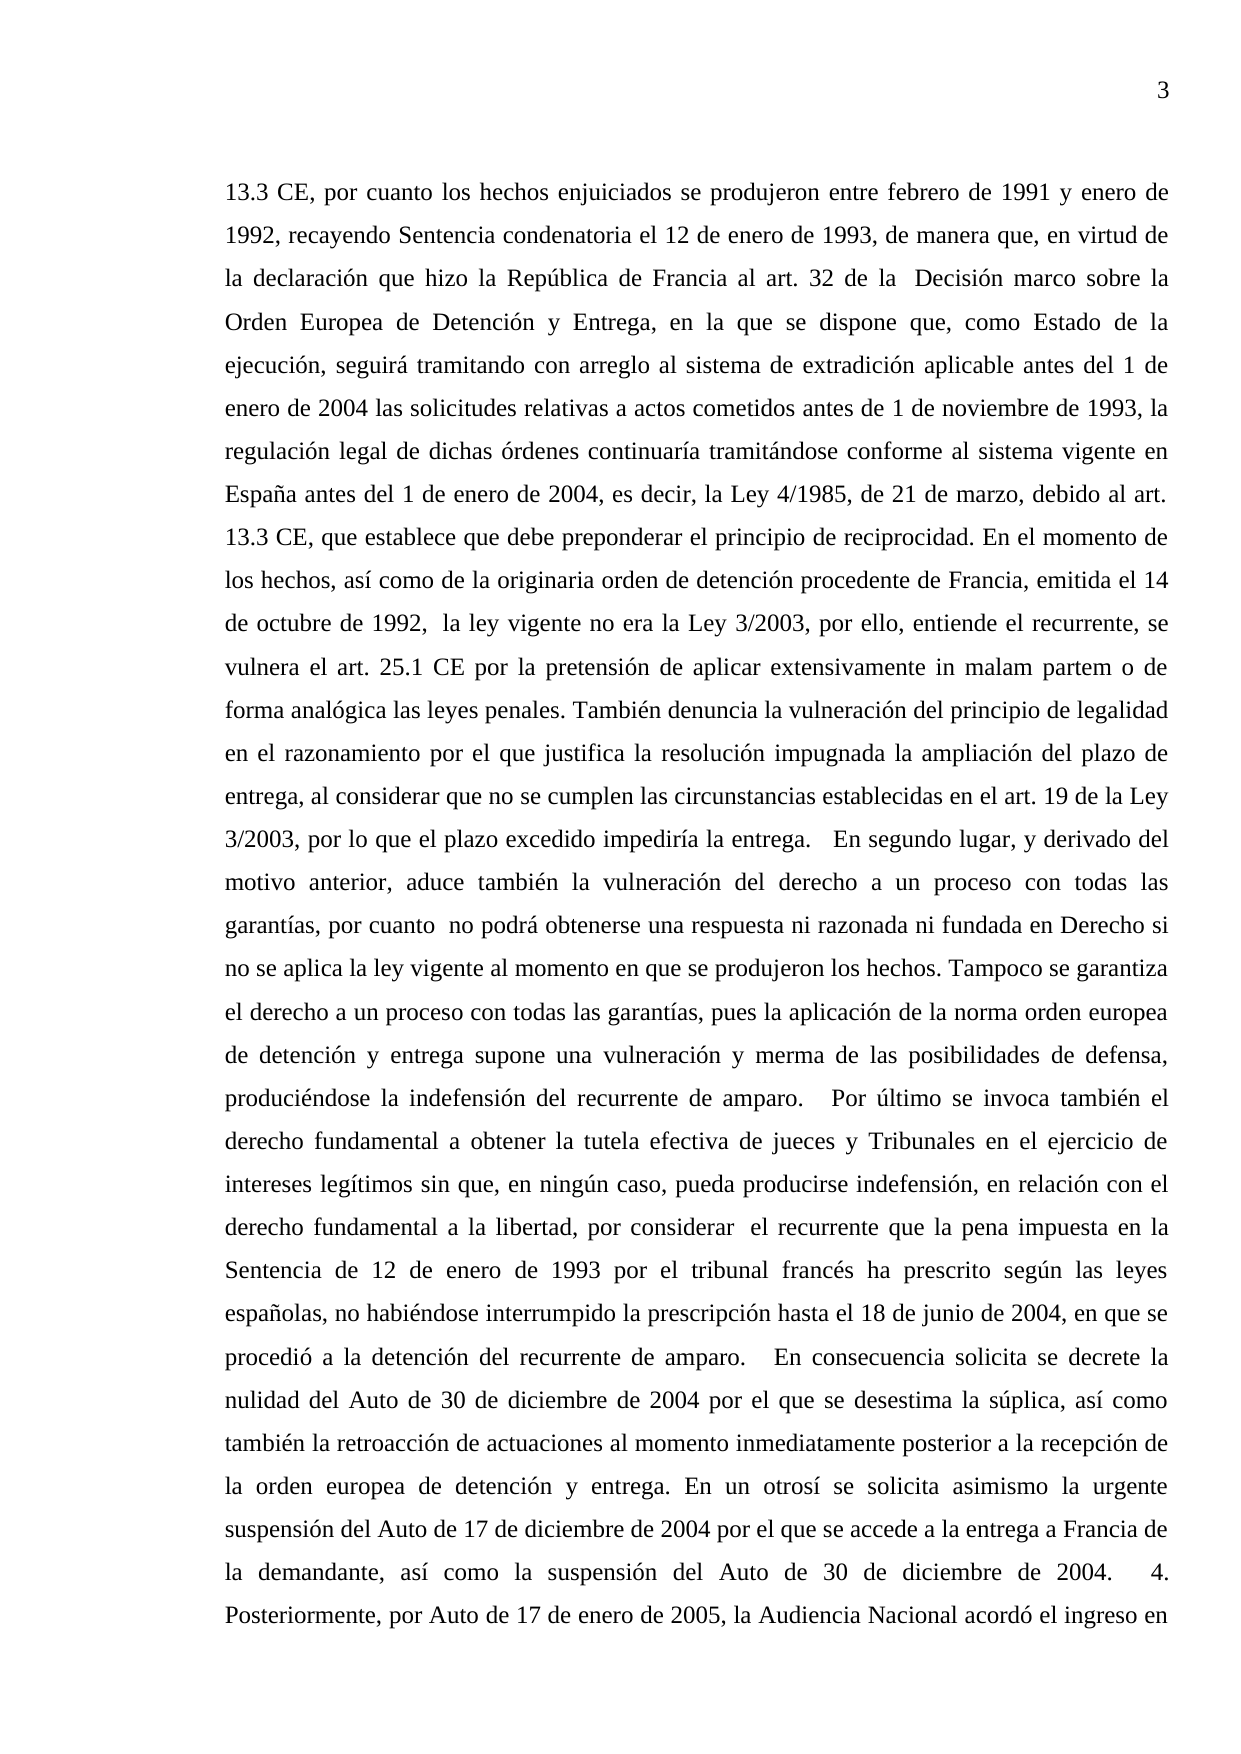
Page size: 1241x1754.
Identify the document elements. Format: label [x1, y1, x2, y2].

text [224, 177, 1169, 1629]
